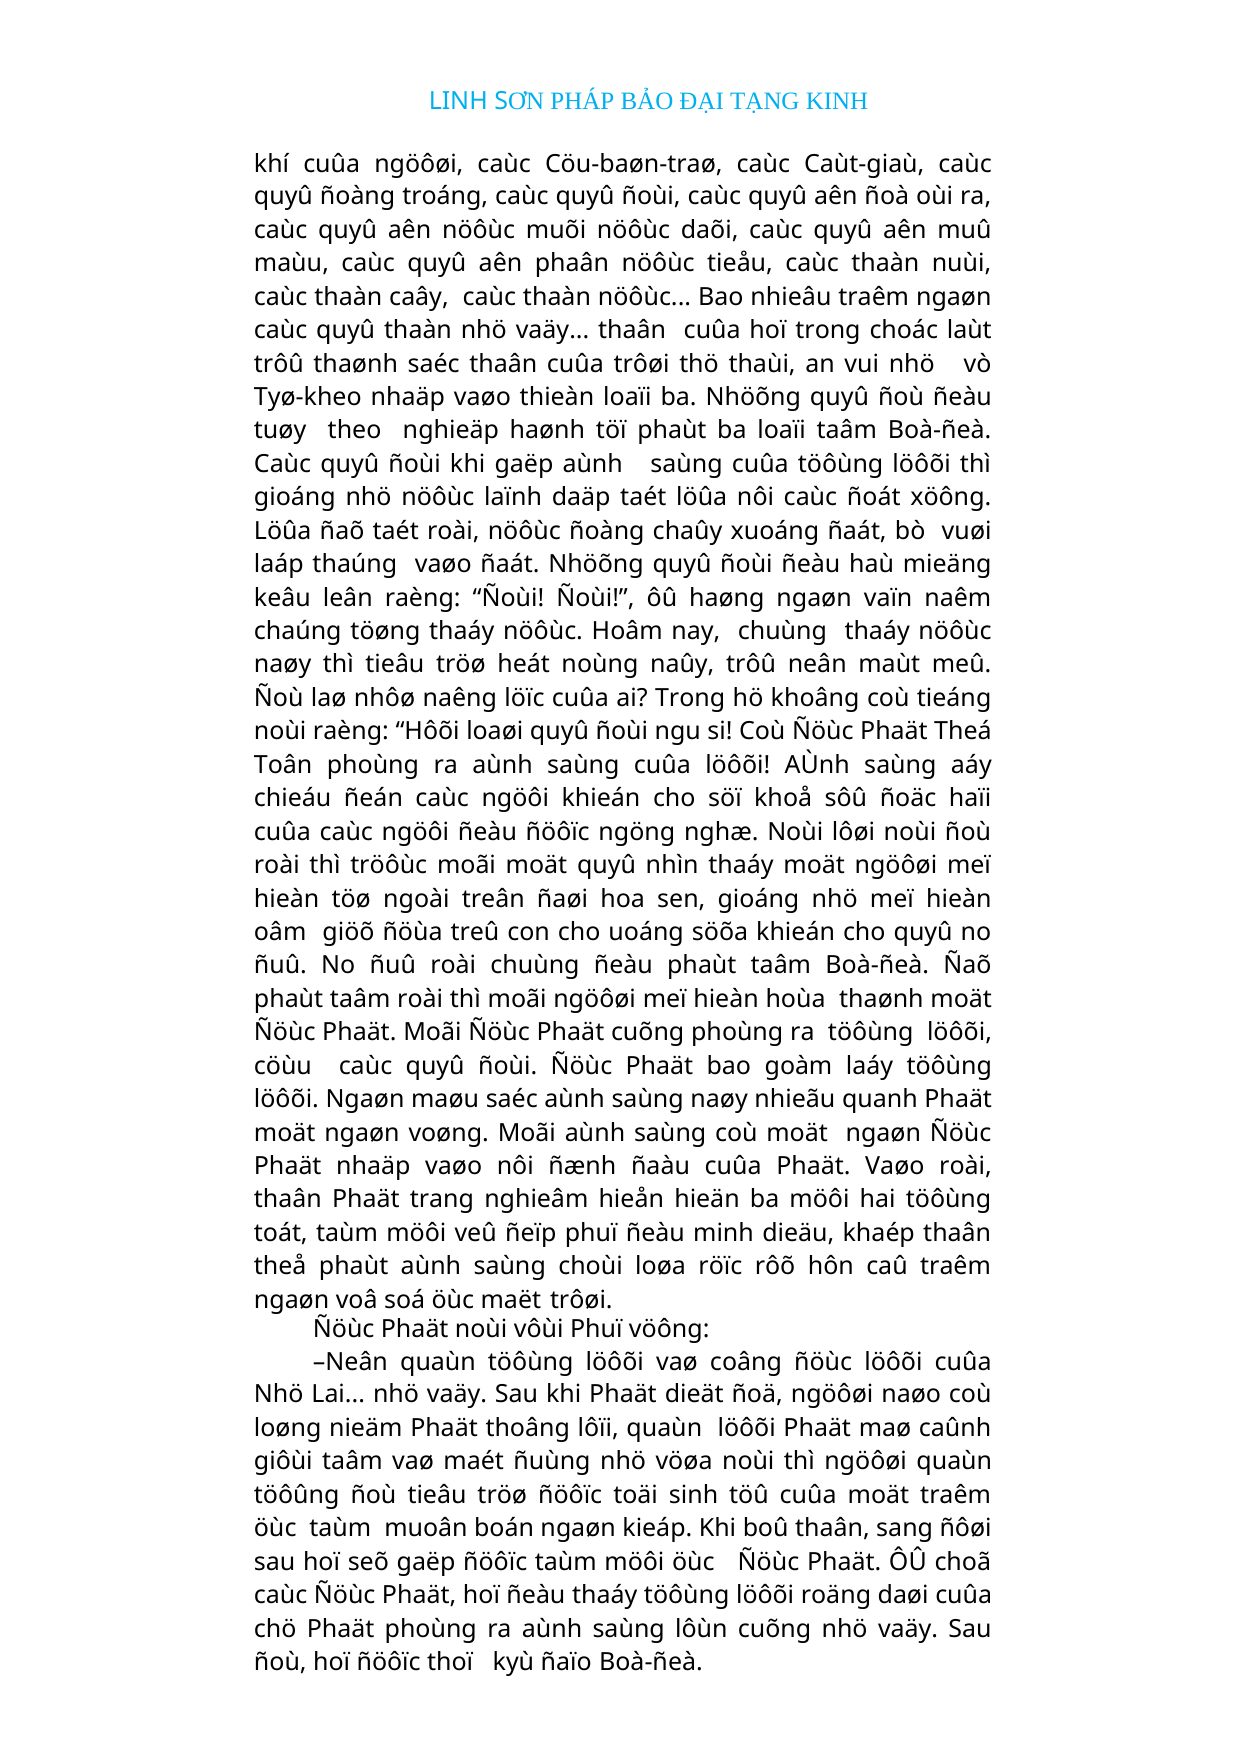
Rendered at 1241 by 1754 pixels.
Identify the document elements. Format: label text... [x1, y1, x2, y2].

text –Neân quaùn töôùng löôõi vaø coâng ñöùc löôõi cuûa Nhö Lai... nhö vaäy. Sau khi Phaät dieät ñoä, ngöôøi naøo coù loøng nieäm Phaät thoâng lôïi, quaùn löôõi Phaät maø caûnh giôùi taâm vaø maét ñuùng nhö vöøa noùi thì ngöôøi quaùn töôûng ñoù tieâu tröø ñöôïc toäi sinh töû cuûa moät traêm öùc taùm muoân boán ngaøn kieáp. Khi boû thaân, sang ñôøi sau hoï seõ gaëp ñöôïc taùm möôi öùc Ñöùc Phaät. ÔÛ choã caùc Ñöùc Phaät, hoï ñeàu thaáy töôùng löôõi roäng daøi cuûa chö Phaät phoùng ra aùnh saùng lôùn cuõng nhö vaäy. Sau ñoù, hoï ñöôïc thoï kyù ñaïo Boà-ñeà. [254, 1343, 992, 1678]
text khí cuûa ngöôøi, caùc Cöu-baøn-traø, caùc Caùt-giaù, caùc quyû ñoàng troáng, caùc quyû ñoùi, caùc quyû aên ñoà oùi ra, caùc quyû aên nöôùc muõi nöôùc daõi, caùc quyû aên muû maùu, caùc quyû aên phaân nöôùc tieåu, caùc thaàn nuùi, caùc thaàn caây, caùc thaàn nöôùc... Bao nhieâu traêm ngaøn caùc quyû thaàn nhö vaäy... thaân cuûa hoï trong choác laùt trôû thaønh saéc thaân cuûa trôøi thö thaùi, an vui nhö vò Tyø-kheo nhaäp vaøo thieàn loaïi ba. Nhöõng quyû ñoù ñeàu tuøy theo nghieäp haønh töï phaùt ba loaïi taâm Boà-ñeà. Caùc quyû ñoùi khi gaëp aùnh saùng cuûa töôùng löôõi thì gioáng nhö nöôùc laïnh daäp taét löûa nôi caùc ñoát xöông. Löûa ñaõ taét roài, nöôùc ñoàng chaûy xuoáng ñaát, bò vuøi laáp thaúng vaøo ñaát. Nhöõng quyû ñoùi ñeàu haù mieäng keâu leân raèng: “Ñoùi! Ñoùi!”, ôû haøng ngaøn vaïn naêm chaúng töøng thaáy nöôùc. Hoâm nay, chuùng thaáy nöôùc naøy thì tieâu tröø heát noùng naûy, trôû neân maùt meû. Ñoù laø nhôø naêng löïc cuûa ai? Trong hö khoâng coù tieáng noùi raèng: “Hôõi loaøi quyû ñoùi ngu si! Coù Ñöùc Phaät Theá Toân phoùng ra aùnh saùng cuûa löôõi! AÙnh saùng aáy chieáu ñeán caùc ngöôi khieán cho söï khoå sôû ñoäc haïi cuûa caùc ngöôi ñeàu ñöôïc ngöng nghæ. Noùi lôøi noùi ñoù roài thì tröôùc moãi moät quyû nhìn thaáy moät ngöôøi meï hieàn töø ngoài treân ñaøi hoa sen, gioáng nhö meï hieàn oâm giöõ ñöùa treû con cho uoáng söõa khieán cho quyû no ñuû. No ñuû roài chuùng ñeàu phaùt taâm Boà-ñeà. Ñaõ phaùt taâm roài thì moãi ngöôøi meï hieàn hoùa thaønh moät Ñöùc Phaät. Moãi Ñöùc Phaät cuõng phoùng ra töôùng löôõi, cöùu caùc quyû ñoùi. Ñöùc Phaät bao goàm laáy töôùng löôõi. Ngaøn maøu saéc aùnh saùng naøy nhieãu quanh Phaät moät ngaøn voøng. Moãi aùnh saùng coù moät ngaøn Ñöùc Phaät nhaäp vaøo nôi ñænh ñaàu cuûa Phaät. Vaøo roài, thaân Phaät trang nghieâm hieån hieän ba möôi hai töôùng toát, taùm möôi veû ñeïp phuï ñeàu minh dieäu, khaép thaân theå phaùt aùnh saùng choùi loøa röïc rôõ hôn caû traêm ngaøn voâ soá öùc maët trôøi. [254, 145, 992, 1316]
text Ñöùc Phaät noùi vôùi Phuï vöông: [313, 1316, 1065, 1343]
